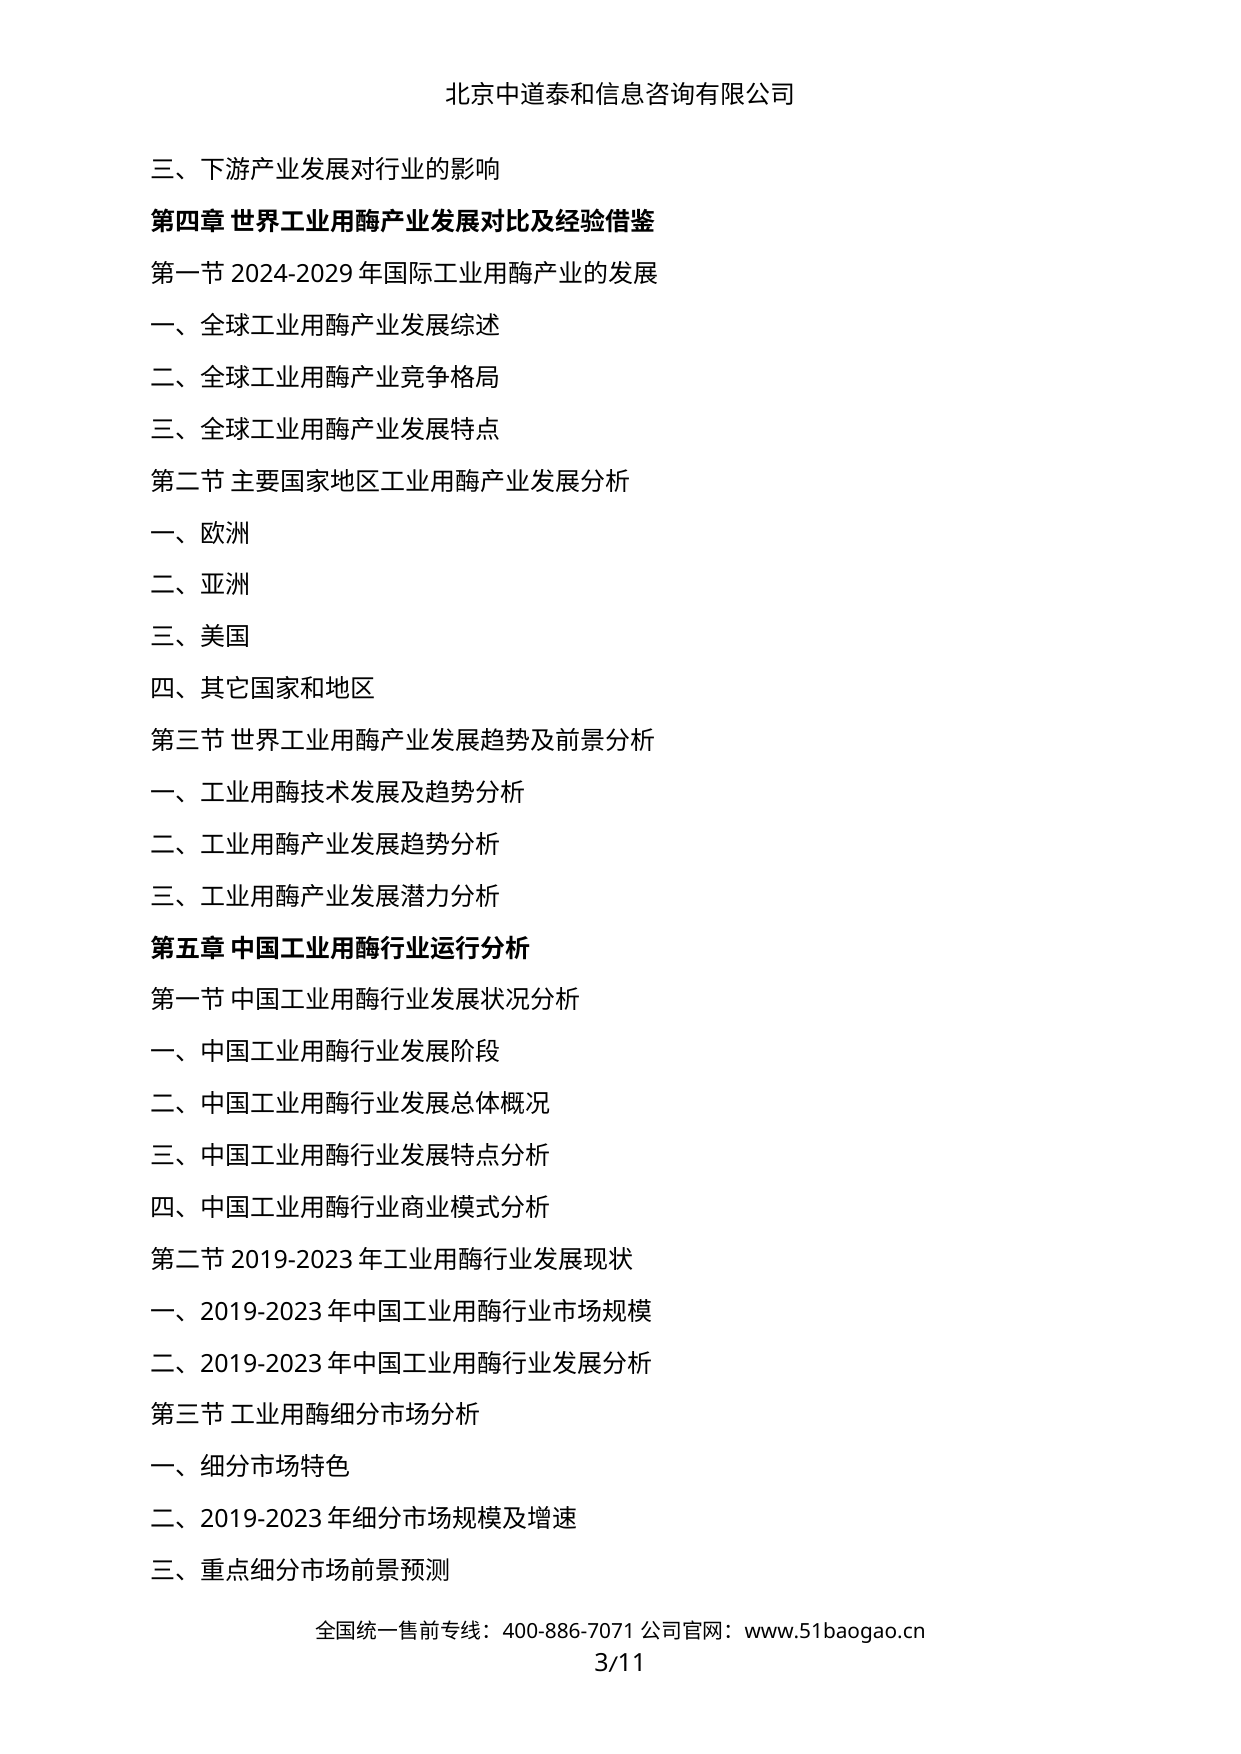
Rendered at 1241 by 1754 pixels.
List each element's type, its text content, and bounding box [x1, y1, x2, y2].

text 二、亚洲 [150, 565, 1090, 601]
text 一、2019-2023年中国工业用酶行业市场规模 [150, 1291, 1090, 1327]
text 第四章 世界工业用酶产业发展对比及经验借鉴 [150, 202, 1090, 238]
text 二、2019-2023年中国工业用酶行业发展分析 [150, 1343, 1090, 1379]
text 三、重点细分市场前景预测 [150, 1551, 1090, 1587]
text 四、中国工业用酶行业商业模式分析 [150, 1187, 1090, 1224]
text 三、下游产业发展对行业的影响 [150, 150, 1090, 186]
text 第一节 中国工业用酶行业发展状况分析 [150, 980, 1090, 1016]
text 一、全球工业用酶产业发展综述 [150, 306, 1090, 342]
text 二、工业用酶产业发展趋势分析 [150, 824, 1090, 861]
text 一、工业用酶技术发展及趋势分析 [150, 772, 1090, 809]
text 一、欧洲 [150, 513, 1090, 549]
text 三、工业用酶产业发展潜力分析 [150, 876, 1090, 912]
text 二、全球工业用酶产业竞争格局 [150, 357, 1090, 394]
text 第二节 主要国家地区工业用酶产业发展分析 [150, 461, 1090, 497]
text 第三节 工业用酶细分市场分析 [150, 1395, 1090, 1431]
text 一、细分市场特色 [150, 1447, 1090, 1483]
text 三、中国工业用酶行业发展特点分析 [150, 1136, 1090, 1172]
text 二、中国工业用酶行业发展总体概况 [150, 1084, 1090, 1120]
text 第二节 2019-2023年工业用酶行业发展现状 [150, 1239, 1090, 1276]
text 一、中国工业用酶行业发展阶段 [150, 1032, 1090, 1068]
text 三、美国 [150, 617, 1090, 653]
text 二、2019-2023年细分市场规模及增速 [150, 1499, 1090, 1535]
text 第一节 2024-2029年国际工业用酶产业的发展 [150, 254, 1090, 290]
text 四、其它国家和地区 [150, 669, 1090, 705]
text 三、全球工业用酶产业发展特点 [150, 409, 1090, 446]
text 第五章 中国工业用酶行业运行分析 [150, 928, 1090, 964]
text 第三节 世界工业用酶产业发展趋势及前景分析 [150, 721, 1090, 757]
